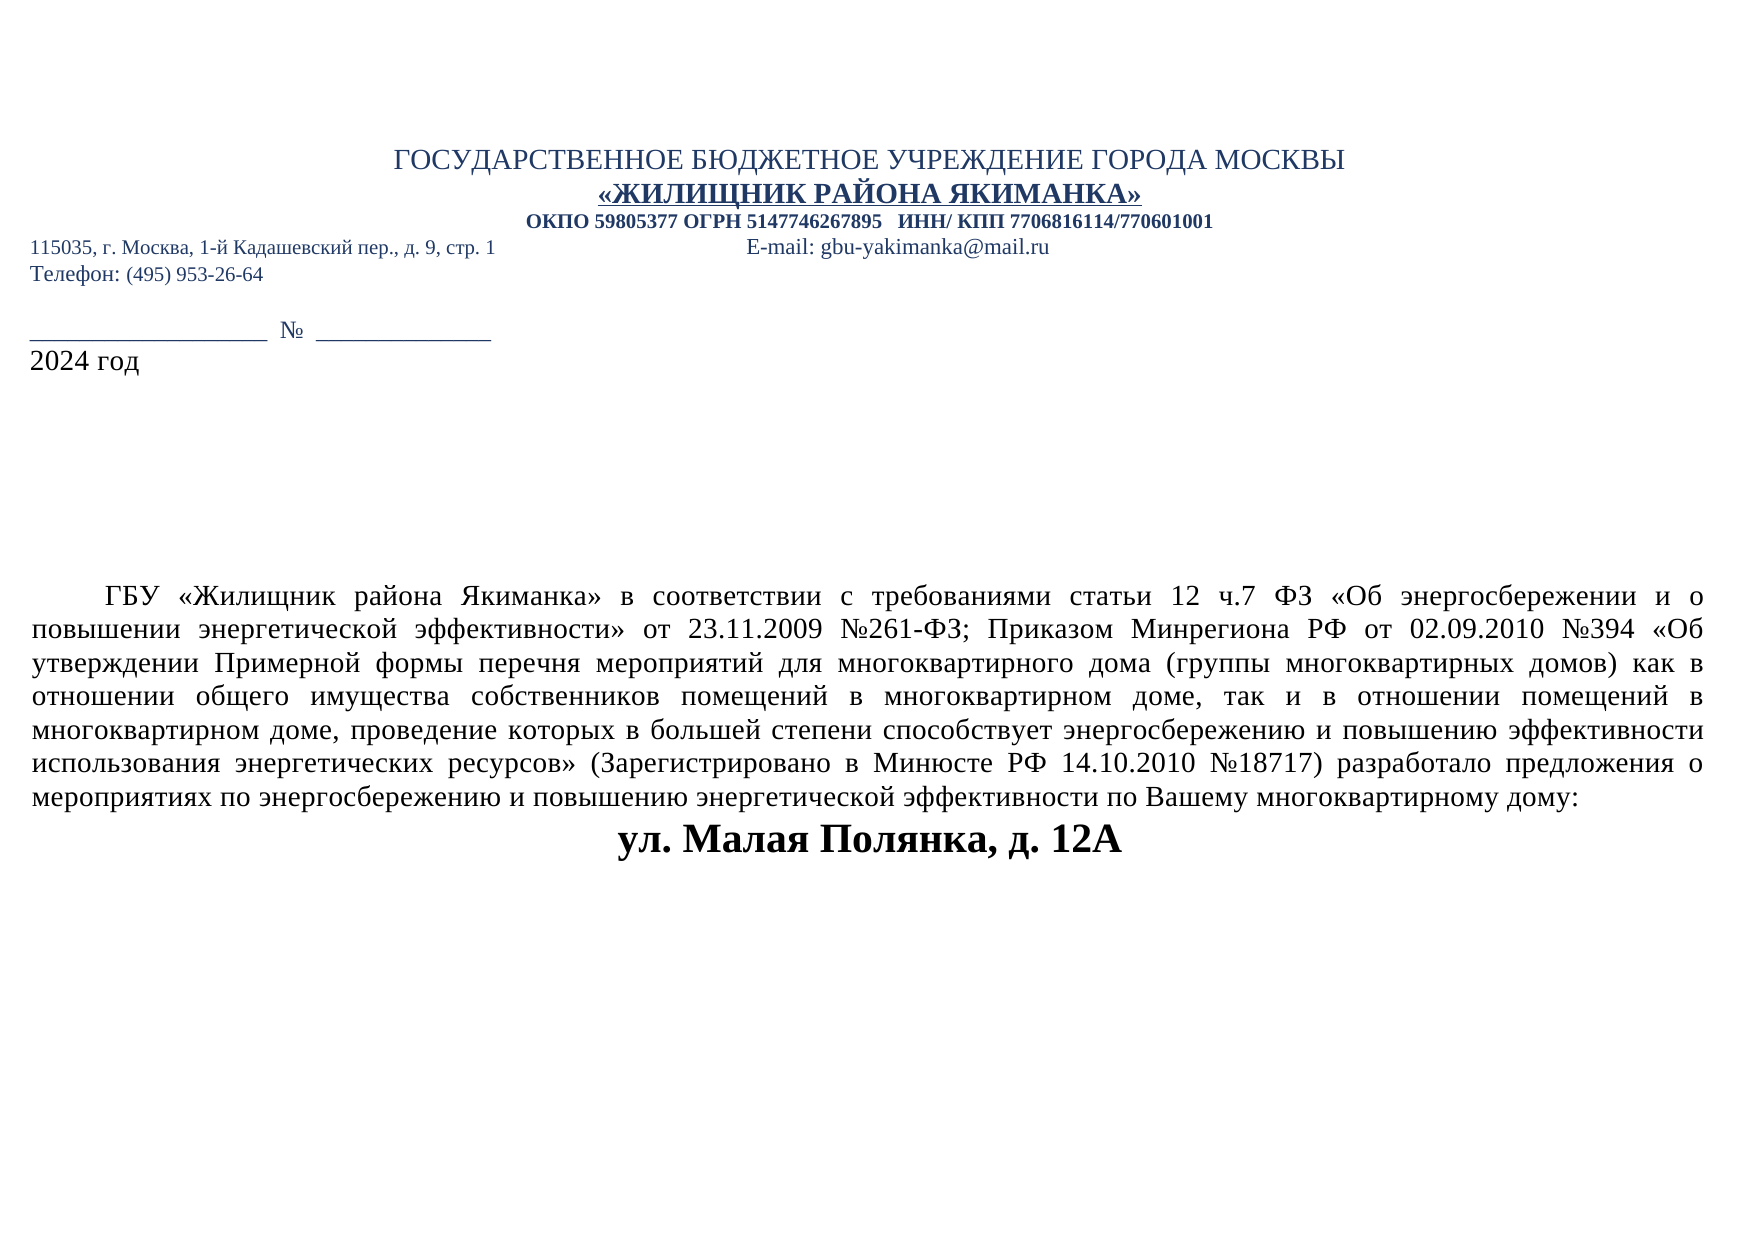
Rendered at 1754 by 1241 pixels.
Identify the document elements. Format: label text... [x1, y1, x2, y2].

text «ЖИЛИЩНИК РАЙОНА ЯКИМАНКА» [29, 176, 1709, 209]
text ГОСУДАРСТВЕННОЕ БЮДЖЕТНОЕ УЧРЕЖДЕНИЕ ГОРОДА МОСКВЫ [29, 142, 1709, 176]
text 2024 год [29, 343, 1707, 377]
text ГБУ «Жилищник района Якиманка» в соответствии с требованиями статьи 12 ч.7 ФЗ «Об энергосбережении и о повышении энергетической эффективности» от 23.11.2009 №261-ФЗ; Приказом Минрегиона РФ от 02.09.2010 №394 «Об утверждении Примерной формы перечня мероприятий для многоквартирного дома (группы многоквартирных домов) как в отношении общего имущества собственников помещений в многоквартирном доме, так и в отношении помещений в многоквартирном доме, проведение которых в большей степени способствует энергосбережению и повышению эффективности использования энергетических ресурсов» (Зарегистрировано в Минюсте РФ 14.10.2010 №18717) разработало предложения о мероприятиях по энергосбережению и повышению энергетической эффективности по Вашему многоквартирному дому: [32, 578, 1707, 813]
text ___________________ № ______________ [29, 315, 1709, 343]
text ул. Малая Полянка, д. 12А [29, 813, 1709, 861]
text ОКПО 59805377 ОГРН 5147746267895 ИНН/ КПП 7706816114/770601001 [29, 209, 1709, 233]
text Телефон: (495) 953-26-64 [29, 260, 1709, 286]
text 115035, г. Москва, 1-й Кадашевский пер., д. 9, стр. 1 E-mail: gbu-yakimanka@mail.ru [29, 233, 1709, 260]
